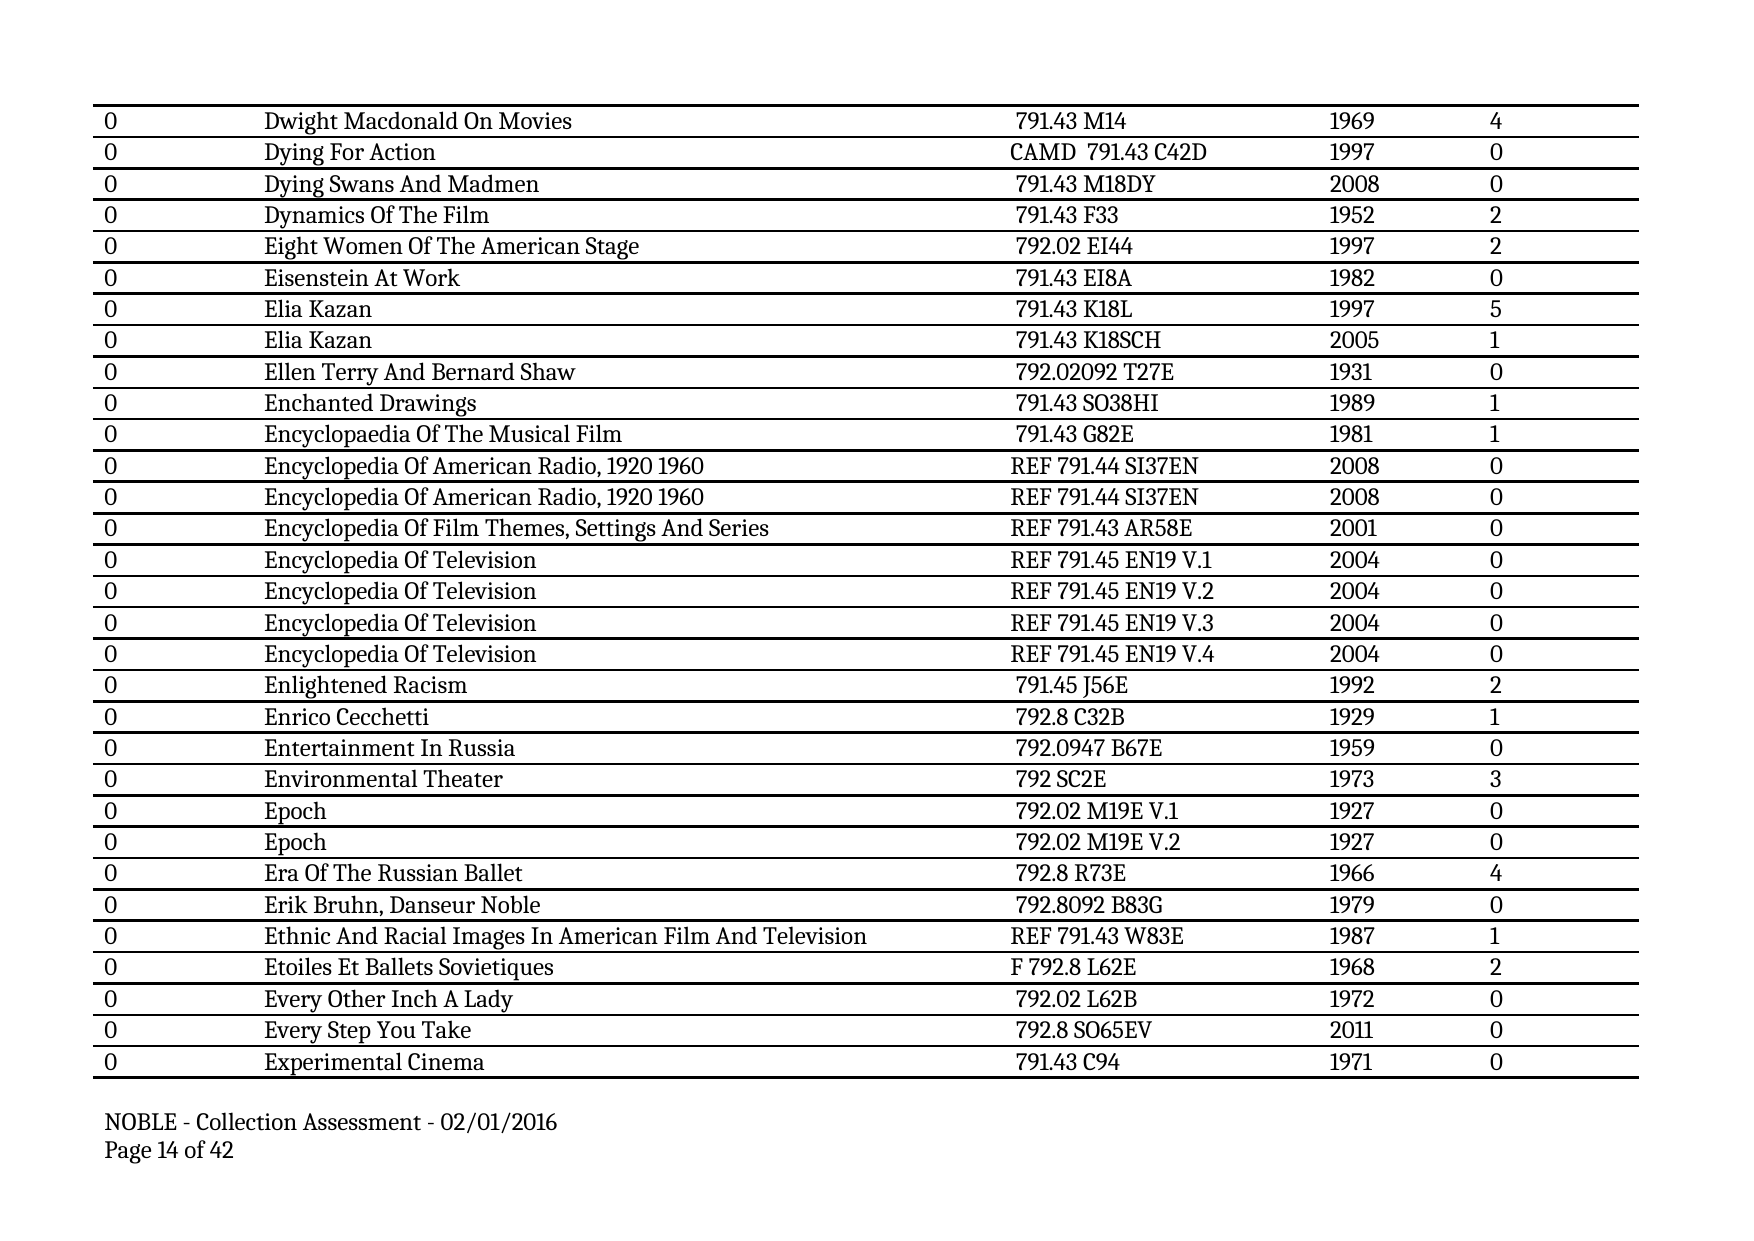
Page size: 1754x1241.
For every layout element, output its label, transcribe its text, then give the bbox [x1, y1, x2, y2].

table_cell 2005 [1319, 326, 1478, 355]
table_cell 0 [93, 797, 253, 825]
table_cell 0 [1479, 452, 1638, 480]
table_cell 2 [1479, 232, 1638, 261]
table_cell 1969 [1319, 107, 1478, 136]
table_cell 792.8 R73E [999, 859, 1319, 888]
table_cell 0 [93, 515, 253, 543]
table_cell Ellen Terry And Bernard Shaw [253, 358, 999, 386]
table_cell 1997 [1319, 295, 1478, 324]
table_cell 0 [93, 577, 253, 606]
table_cell F 792.8 L62E [999, 953, 1319, 982]
table_cell 1931 [1319, 358, 1478, 386]
table_cell Encyclopaedia Of The Musical Film [253, 420, 999, 449]
table_cell Enchanted Drawings [253, 389, 999, 418]
table_cell 0 [93, 452, 253, 480]
table_cell 0 [93, 985, 253, 1013]
table_cell 1973 [1319, 765, 1478, 794]
table_cell 0 [93, 734, 253, 763]
table_cell 1 [1479, 703, 1638, 731]
table_cell 791.43 M18DY [999, 170, 1319, 198]
table_cell 791.45 J56E [999, 671, 1319, 700]
table_cell 0 [1479, 640, 1638, 668]
table_cell 1972 [1319, 985, 1478, 1013]
table_cell 1992 [1319, 671, 1478, 700]
table_cell 0 [1479, 797, 1638, 825]
table_cell 0 [1479, 546, 1638, 574]
table_cell 791.43 M14 [999, 107, 1319, 136]
table_cell 0 [1479, 264, 1638, 292]
table_cell Encyclopedia Of Television [253, 577, 999, 606]
table_cell 0 [1479, 828, 1638, 857]
table_cell CAMD 791.43 C42D [999, 138, 1319, 167]
table_cell 0 [1479, 734, 1638, 763]
table_cell 2008 [1319, 452, 1478, 480]
table_cell REF 791.45 EN19 V.2 [999, 577, 1319, 606]
table_cell Environmental Theater [253, 765, 999, 794]
table_cell 792.02092 T27E [999, 358, 1319, 386]
table_cell 0 [93, 828, 253, 857]
table_cell Dying Swans And Madmen [253, 170, 999, 198]
table_cell Ethnic And Racial Images In American Film And Television [253, 922, 999, 951]
table_cell 0 [1479, 170, 1638, 198]
table_cell 792.02 EI44 [999, 232, 1319, 261]
table_cell 0 [93, 703, 253, 731]
table_cell 0 [1479, 483, 1638, 512]
table_cell Dwight Macdonald On Movies [253, 107, 999, 136]
table_cell Etoiles Et Ballets Sovietiques [253, 953, 999, 982]
table_cell 1979 [1319, 891, 1478, 919]
table_cell Every Step You Take [253, 1016, 999, 1045]
table_cell 0 [93, 765, 253, 794]
table_cell 0 [1479, 985, 1638, 1013]
table_cell 1927 [1319, 828, 1478, 857]
table_cell 2008 [1319, 170, 1478, 198]
table_cell Every Other Inch A Lady [253, 985, 999, 1013]
table_cell 792.02 M19E V.1 [999, 797, 1319, 825]
table_cell 0 [93, 201, 253, 229]
table_cell REF 791.43 W83E [999, 922, 1319, 951]
table_cell 0 [93, 232, 253, 261]
table_cell Elia Kazan [253, 295, 999, 324]
table_cell 1997 [1319, 232, 1478, 261]
table_cell 5 [1479, 295, 1638, 324]
table_cell 1971 [1319, 1047, 1478, 1076]
table_cell 1997 [1319, 138, 1478, 167]
table_cell 3 [1479, 765, 1638, 794]
table_cell Experimental Cinema [253, 1047, 999, 1076]
table_cell 0 [93, 546, 253, 574]
table_cell 0 [93, 170, 253, 198]
table_cell 0 [93, 953, 253, 982]
table_cell 792.02 M19E V.2 [999, 828, 1319, 857]
table_cell Encyclopedia Of Television [253, 546, 999, 574]
table_cell 1987 [1319, 922, 1478, 951]
table_cell 791.43 SO38HI [999, 389, 1319, 418]
table_cell 2004 [1319, 640, 1478, 668]
table_cell 2 [1479, 201, 1638, 229]
table_cell 2008 [1319, 483, 1478, 512]
table_cell 0 [1479, 608, 1638, 637]
table_cell 0 [1479, 891, 1638, 919]
table_cell Dying For Action [253, 138, 999, 167]
table_cell Erik Bruhn, Danseur Noble [253, 891, 999, 919]
table_cell REF 791.45 EN19 V.3 [999, 608, 1319, 637]
table_cell REF 791.45 EN19 V.1 [999, 546, 1319, 574]
table_cell 792.8092 B83G [999, 891, 1319, 919]
table_cell 2001 [1319, 515, 1478, 543]
table_cell Entertainment In Russia [253, 734, 999, 763]
table_cell 4 [1479, 107, 1638, 136]
table_cell Encyclopedia Of Television [253, 608, 999, 637]
table_cell 0 [93, 264, 253, 292]
table_cell 2011 [1319, 1016, 1478, 1045]
table_cell 1989 [1319, 389, 1478, 418]
table_cell Enrico Cecchetti [253, 703, 999, 731]
table_cell Enlightened Racism [253, 671, 999, 700]
table_cell 791.43 G82E [999, 420, 1319, 449]
table_cell 1 [1479, 922, 1638, 951]
table_cell 1 [1479, 389, 1638, 418]
table_cell 0 [93, 671, 253, 700]
table_cell Epoch [253, 828, 999, 857]
table_cell 0 [93, 1047, 253, 1076]
table_cell 792.02 L62B [999, 985, 1319, 1013]
table_cell 2 [1479, 953, 1638, 982]
table_cell REF 791.43 AR58E [999, 515, 1319, 543]
table_cell 0 [93, 358, 253, 386]
table_cell 791.43 EI8A [999, 264, 1319, 292]
table_cell 792.8 C32B [999, 703, 1319, 731]
table_cell 1966 [1319, 859, 1478, 888]
table_cell 0 [93, 326, 253, 355]
table_cell Eisenstein At Work [253, 264, 999, 292]
table_cell 1929 [1319, 703, 1478, 731]
table_cell 791.43 K18L [999, 295, 1319, 324]
table_cell 1927 [1319, 797, 1478, 825]
table_cell 791.43 F33 [999, 201, 1319, 229]
table_cell 1968 [1319, 953, 1478, 982]
table_cell 1982 [1319, 264, 1478, 292]
table_cell 0 [1479, 577, 1638, 606]
table_cell 0 [93, 138, 253, 167]
table_cell Encyclopedia Of American Radio, 1920 1960 [253, 452, 999, 480]
table_cell Encyclopedia Of Television [253, 640, 999, 668]
table_cell 0 [93, 891, 253, 919]
table_cell 0 [1479, 1047, 1638, 1076]
table_cell 0 [1479, 515, 1638, 543]
table_cell 4 [1479, 859, 1638, 888]
table_cell 1959 [1319, 734, 1478, 763]
table_cell Encyclopedia Of Film Themes, Settings And Series [253, 515, 999, 543]
table_cell Dynamics Of The Film [253, 201, 999, 229]
table_cell 0 [1479, 138, 1638, 167]
table_cell Epoch [253, 797, 999, 825]
table_cell 2004 [1319, 608, 1478, 637]
table_cell REF 791.44 SI37EN [999, 483, 1319, 512]
table_cell 1981 [1319, 420, 1478, 449]
table_cell Eight Women Of The American Stage [253, 232, 999, 261]
table_cell 1952 [1319, 201, 1478, 229]
table_cell 0 [93, 859, 253, 888]
table_cell 0 [93, 389, 253, 418]
table_cell 0 [93, 420, 253, 449]
table_cell 1 [1479, 420, 1638, 449]
table_cell 0 [93, 1016, 253, 1045]
table_cell 792 SC2E [999, 765, 1319, 794]
table_cell 1 [1479, 326, 1638, 355]
table_cell Elia Kazan [253, 326, 999, 355]
table_cell 0 [93, 608, 253, 637]
table_cell 2 [1479, 671, 1638, 700]
table_cell 2004 [1319, 577, 1478, 606]
table_cell 791.43 C94 [999, 1047, 1319, 1076]
table_cell 0 [1479, 358, 1638, 386]
table_cell 0 [93, 640, 253, 668]
table_cell 792.0947 B67E [999, 734, 1319, 763]
table_cell 0 [93, 483, 253, 512]
table_cell Era Of The Russian Ballet [253, 859, 999, 888]
table_cell 0 [93, 922, 253, 951]
table_cell 0 [1479, 1016, 1638, 1045]
table_cell 792.8 SO65EV [999, 1016, 1319, 1045]
table_cell 0 [93, 107, 253, 136]
table_cell 0 [93, 295, 253, 324]
table_cell 2004 [1319, 546, 1478, 574]
table_cell REF 791.44 SI37EN [999, 452, 1319, 480]
table_cell Encyclopedia Of American Radio, 1920 1960 [253, 483, 999, 512]
table_cell 791.43 K18SCH [999, 326, 1319, 355]
table_cell REF 791.45 EN19 V.4 [999, 640, 1319, 668]
